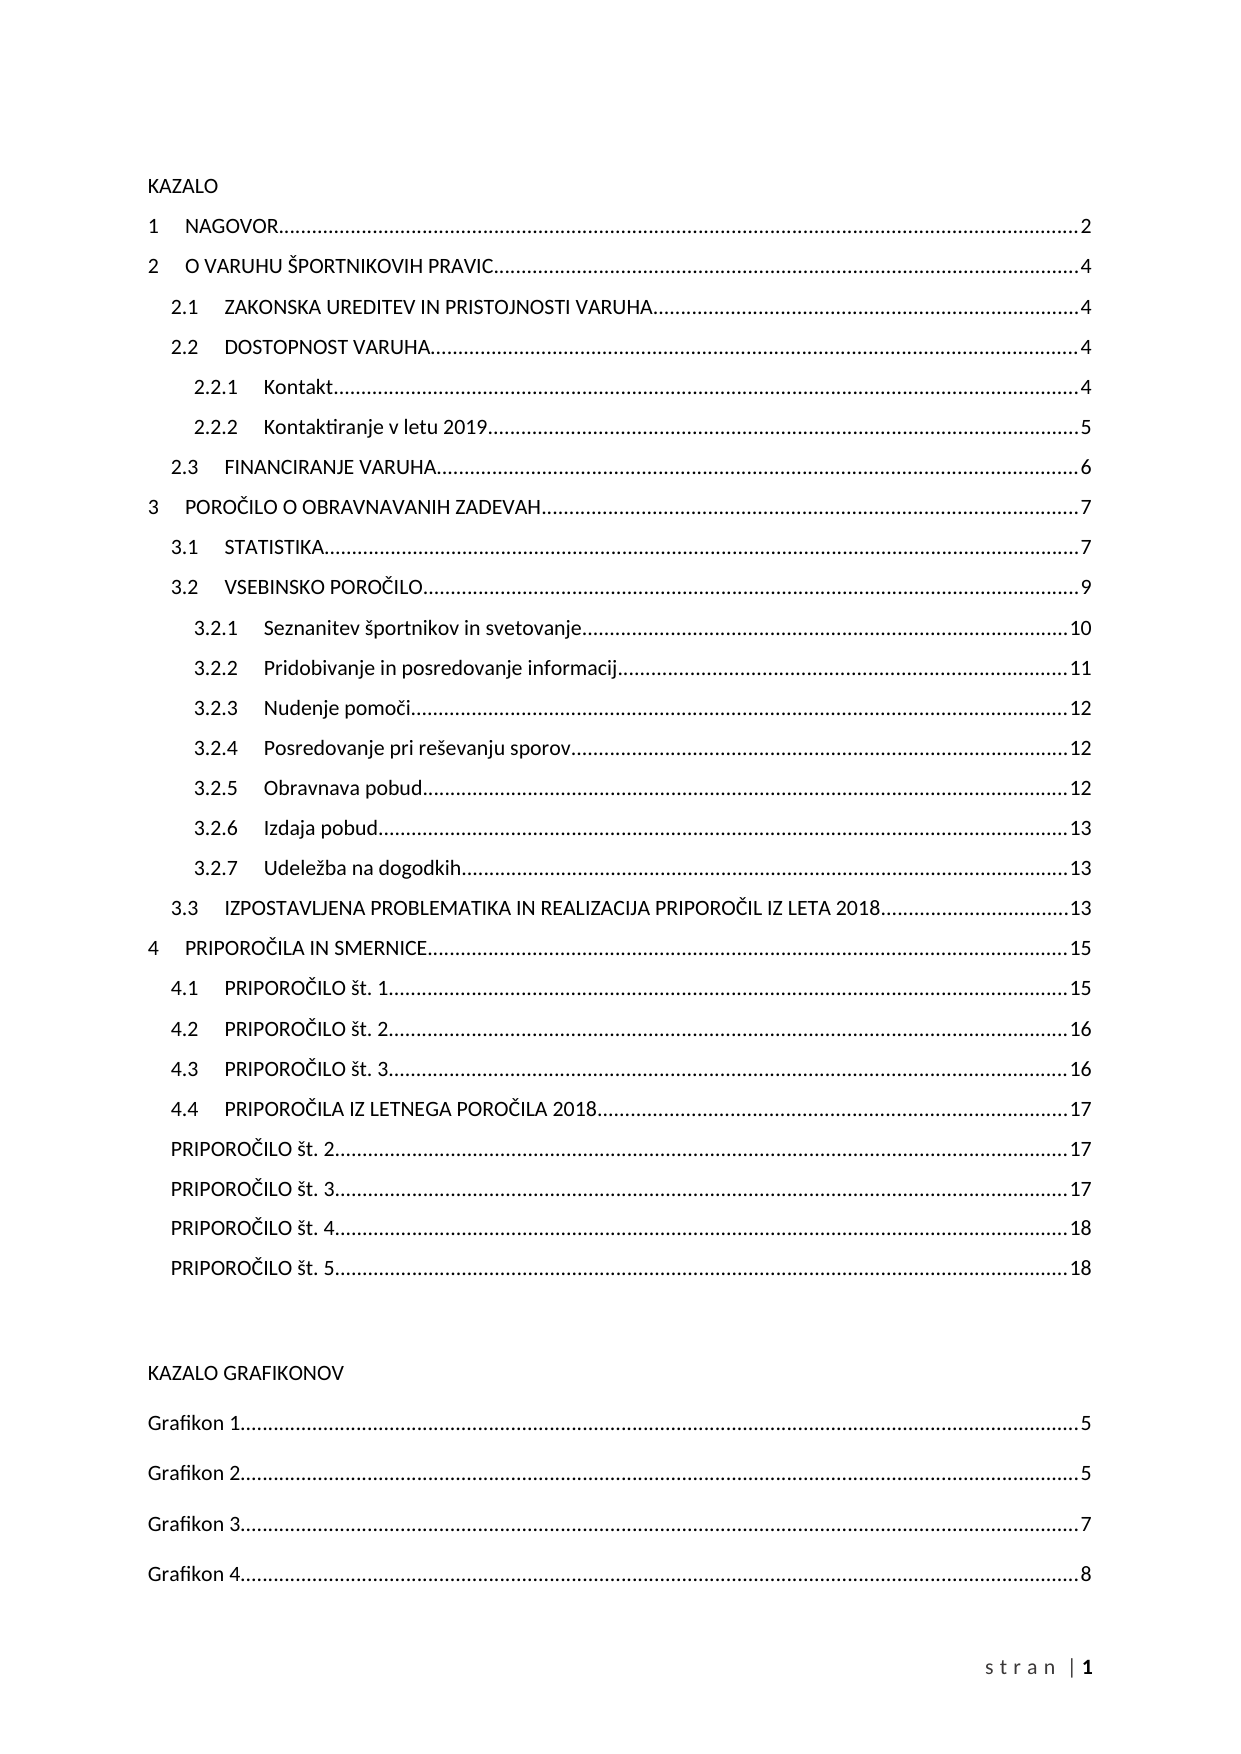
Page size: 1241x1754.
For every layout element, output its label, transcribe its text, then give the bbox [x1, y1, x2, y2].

text KAZALO GRAFIKONOV [148, 1359, 1093, 1385]
text Grafikon 1 5 [148, 1409, 1093, 1436]
text Grafikon 2 5 [148, 1459, 1093, 1486]
text Grafikon 3 7 [148, 1510, 1093, 1537]
text Grafikon 4 8 [148, 1560, 1093, 1587]
